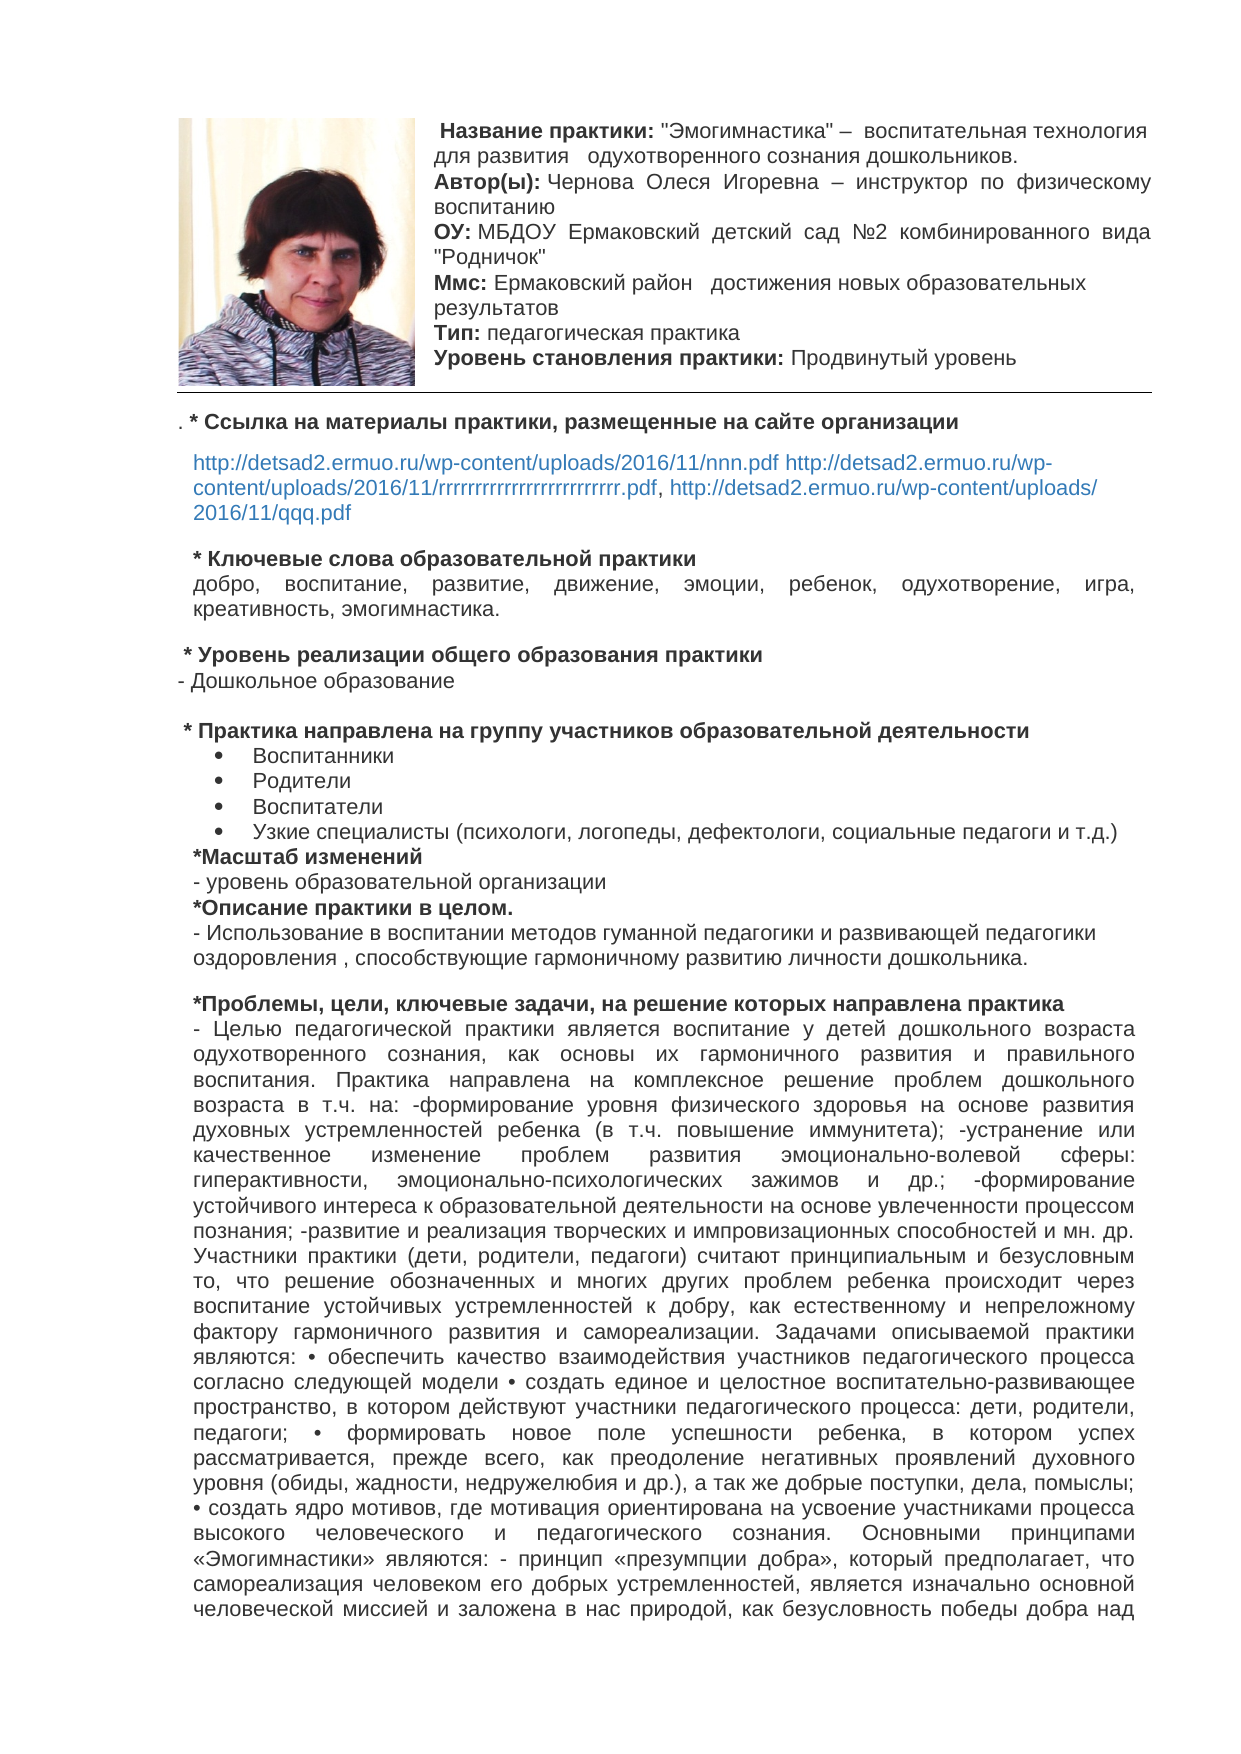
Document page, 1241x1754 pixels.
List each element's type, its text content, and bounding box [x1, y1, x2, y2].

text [193, 1016, 1136, 1621]
text * Практика направлена на группу участников образовательной деятельности [177, 718, 1136, 743]
text * Уровень реализации общего образования практики [177, 642, 1136, 668]
text Название практики: "Эмогимнастика" – воспитательная технология для развития одухотворенного сознания дошкольников. [415, 118, 1152, 168]
text *Проблемы, цели, ключевые задачи, на решение которых направлена практика [193, 991, 1136, 1016]
text - Использование в воспитании методов гуманной педагогики и развивающей педагогики оздоровления , способствующие гармоничному развитию личности дошкольника. [193, 920, 1136, 970]
list Воспитатели [215, 794, 1136, 819]
text * Ключевые слова образовательной практики [193, 546, 1136, 571]
list Родители [215, 768, 1136, 794]
text . * Ссылка на материалы практики, размещенные на сайте организации [177, 409, 1136, 434]
text - уровень образовательной организации [193, 869, 1136, 894]
list Узкие специалисты (психологи, логопеды, дефектологи, социальные педагоги и т.д.) [215, 819, 1136, 844]
picture [177, 118, 415, 384]
text Тип: педагогическая практика Уровень становления практики: Продвинутый уровень [415, 320, 1152, 370]
text *Описание практики в целом. [193, 894, 1136, 920]
text *Масштаб изменений [193, 844, 1136, 869]
text Ммс: Ермаковский район достижения новых образовательных результатов [415, 269, 1152, 320]
text добро, воспитание, развитие, движение, эмоции, ребенок, одухотворение, игра, креативность, эмогимнастика. [193, 571, 1136, 622]
text - Дошкольное образование [177, 668, 1136, 693]
list Воспитанники [215, 743, 1136, 768]
text Автор(ы): Чернова Олеся Игоревна – инструктор по физическому воспитанию ОУ: МБДОУ Ермаковский детский сад №2 комбинированного вида "Родничок" [415, 168, 1152, 269]
text http://detsad2.ermuo.ru/wp-content/uploads/2016/11/nnn.pdf http://detsad2.ermuo.ru/wp-content/uploads/2016/11/rrrrrrrrrrrrrrrrrrrrrrrrr.pdf, http://detsad2.ermuo.ru/wp-content/uploads/2016/11/qqq.pdf [193, 449, 1136, 525]
